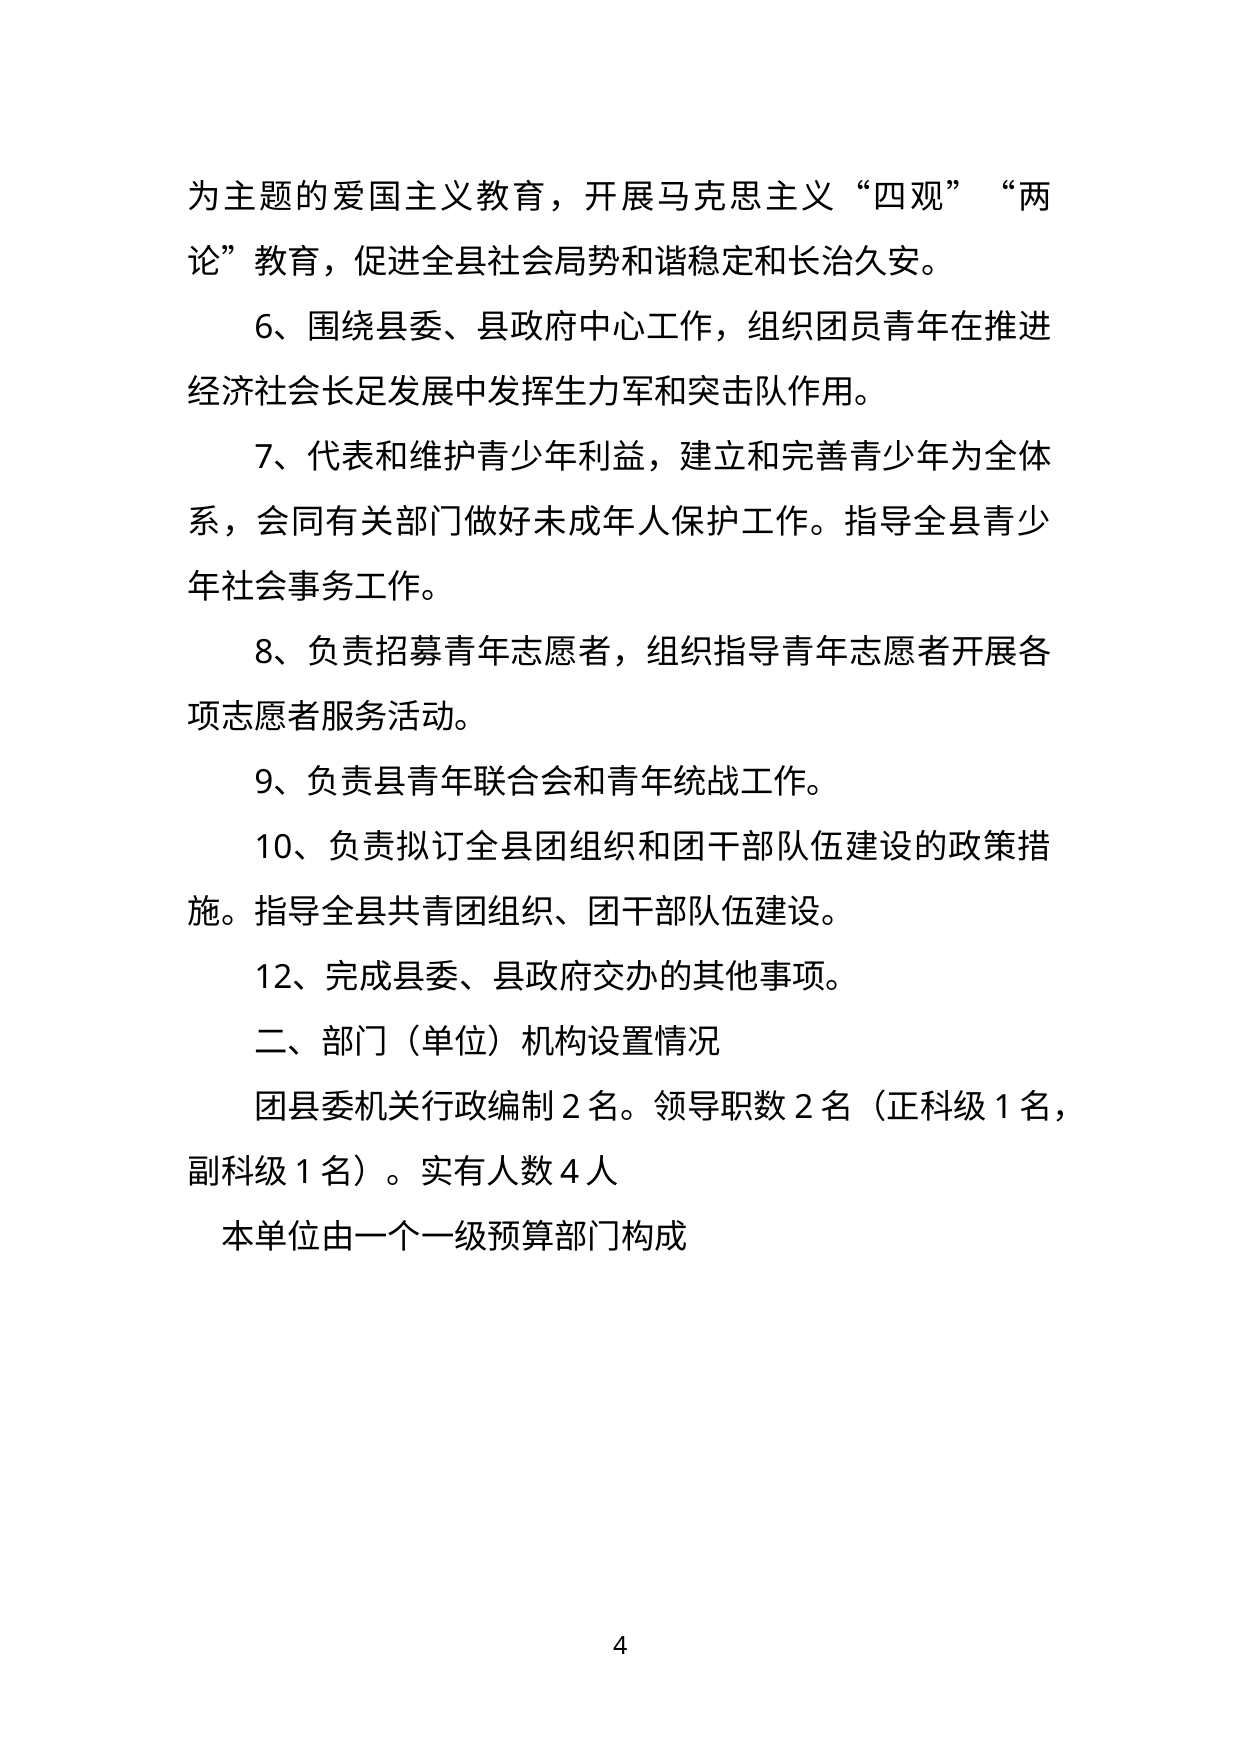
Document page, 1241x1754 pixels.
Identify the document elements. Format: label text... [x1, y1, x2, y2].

text 10、负责拟订全县团组织和团干部队伍建设的政策措施。指导全县共青团组织、团干部队伍建设。 [187, 812, 1053, 942]
text 团县委机关行政编制2名。领导职数2名（正科级1名，副科级1名）。实有人数4人 [187, 1072, 1053, 1202]
text 8、负责招募青年志愿者，组织指导青年志愿者开展各项志愿者服务活动。 [187, 617, 1053, 747]
text 9、负责县青年联合会和青年统战工作。 [187, 747, 1053, 812]
text 本单位由一个一级预算部门构成 [187, 1202, 1053, 1267]
text 12、完成县委、县政府交办的其他事项。 [187, 942, 1053, 1007]
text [187, 162, 1053, 292]
text 二、部门（单位）机构设置情况 [187, 1007, 1053, 1072]
text 6、围绕县委、县政府中心工作，组织团员青年在推进经济社会长足发展中发挥生力军和突击队作用。 [187, 292, 1053, 422]
text 7、代表和维护青少年利益，建立和完善青少年为全体系，会同有关部门做好未成年人保护工作。指导全县青少年社会事务工作。 [187, 422, 1053, 617]
